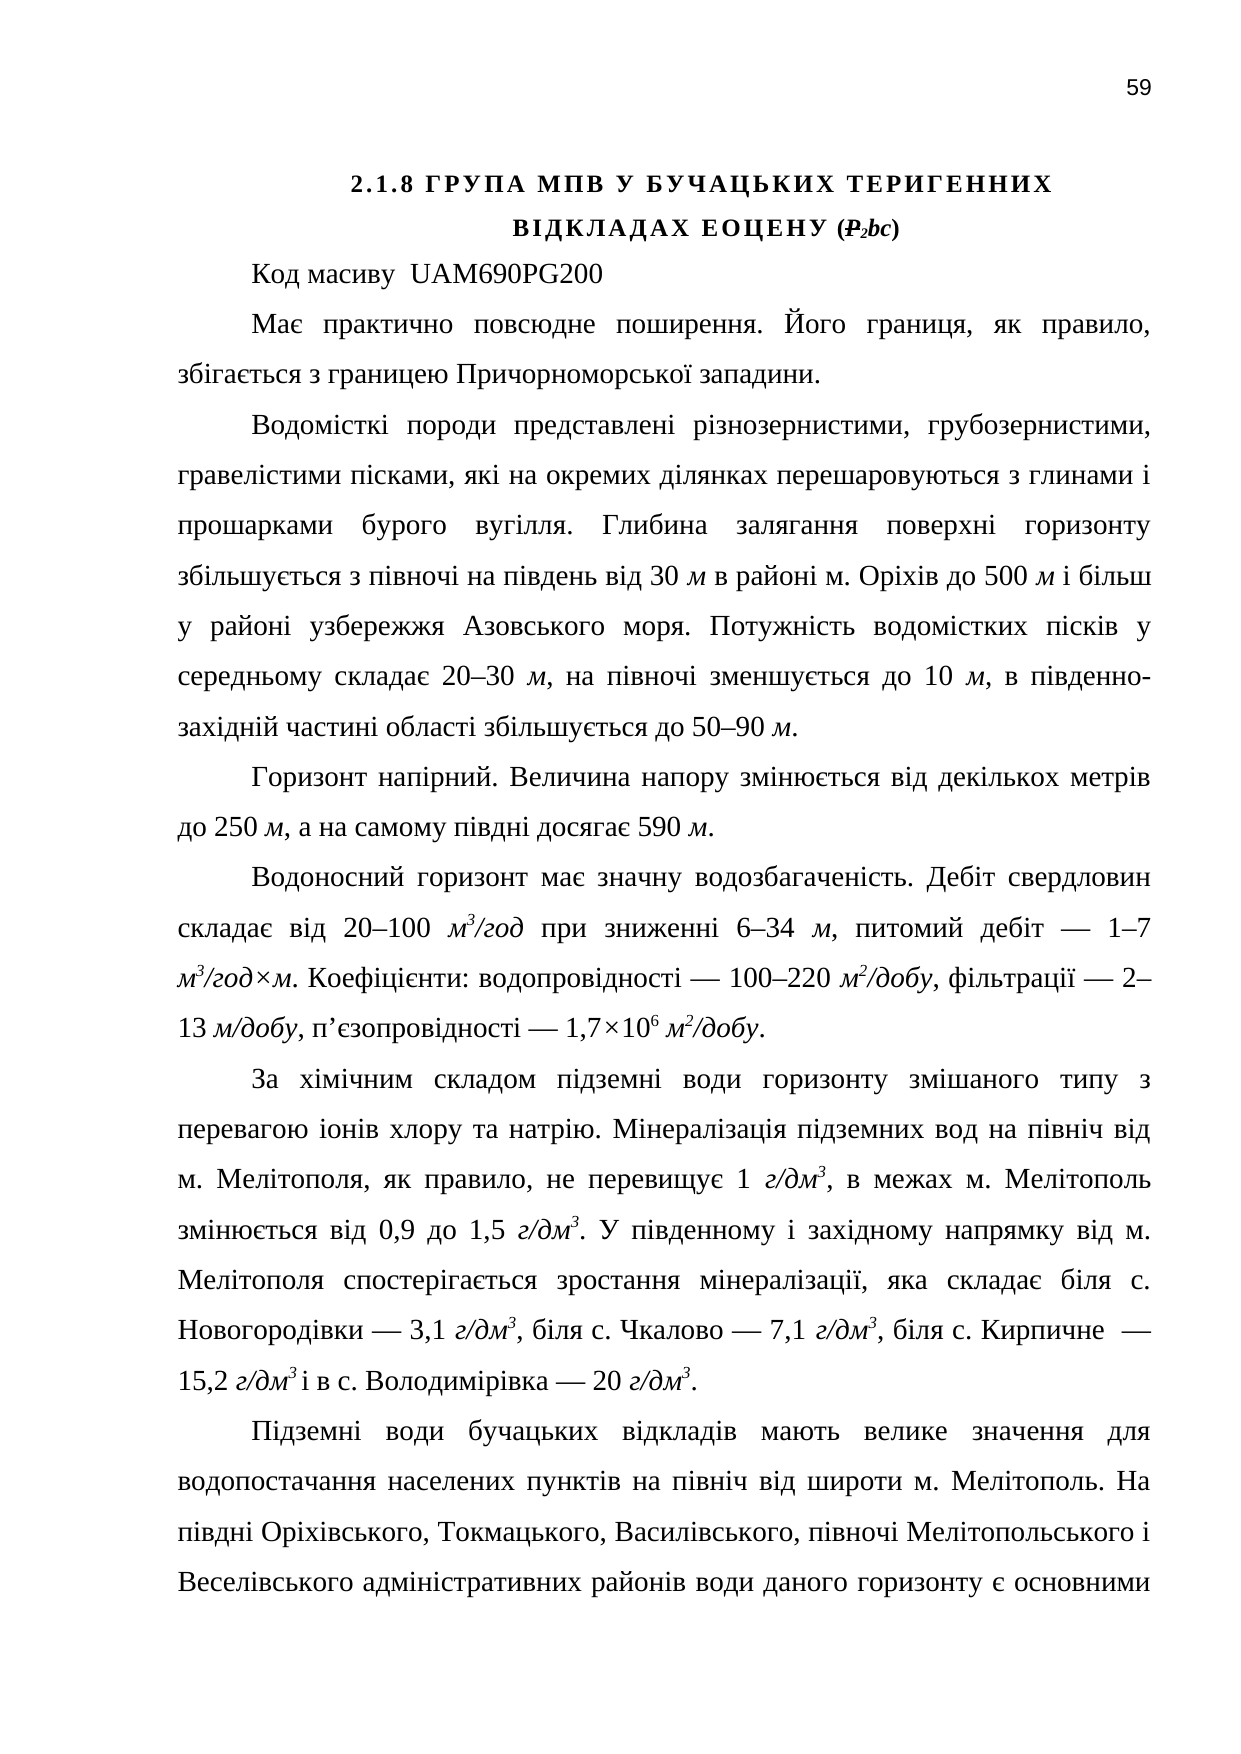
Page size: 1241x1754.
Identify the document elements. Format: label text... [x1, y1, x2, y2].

text 2.1.8 Група МПВ у бучацьких теригенних [177, 169, 1152, 198]
text Має практично повсюдне поширення. Його границя, як правило, збігається з границею Причорноморської западини. [177, 306, 1152, 390]
text Водоносний горизонт має значну водозбагаченість. Дебіт свердловин складає від 20–100 м3/год при зниженні 6–34 м, питомий дебіт — 1–7 м3/год×м. Коефіцієнти: водопровідності — 100–220 м2/добу, фільтрації — 2–13 м/добу, п’єзопровідності — 1,7×106 м2/добу. [177, 859, 1152, 1044]
text відкладах еоцену (Р2bc) [177, 213, 1152, 241]
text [177, 1413, 1152, 1597]
text За хімічним складом підземні води горизонту змішаного типу з перевагою іонів хлору та натрію. Мінералізація підземних вод на північ від м. Мелітополя, як правило, не перевищує 1 г/дм3, в межах м. Мелітополь змінюється від 0,9 до 1,5 г/дм3. У південному і західному напрямку від м. Мелітополя спостерігається зростання мінералізації, яка складає біля с. Новогородівки — 3,1 г/дм3, біля с. Чкалово — 7,1 г/дм3, біля с. Кирпичне — 15,2 г/дм3 і в с. Володимірівка — 20 г/дм3. [177, 1061, 1152, 1396]
text Водомісткі породи представлені різнозернистими, грубозернистими, гравелістими пісками, які на окремих ділянках перешаровуються з глинами і прошарками бурого вугілля. Глибина залягання поверхні горизонту збільшується з півночі на південь від 30 м в районі м. Оріхів до 500 м і більш у районі узбережжя Азовського моря. Потужність водомістких пісків у середньому складає 20–30 м, на півночі зменшується до 10 м, в південно-західній частині області збільшується до 50–90 м. [177, 407, 1152, 742]
text Горизонт напірний. Величина напору змінюється від декількох метрів до 250 м, а на самому півдні досягає 590 м. [177, 759, 1152, 843]
text Код масиву UAM690PG200 [177, 256, 1152, 289]
